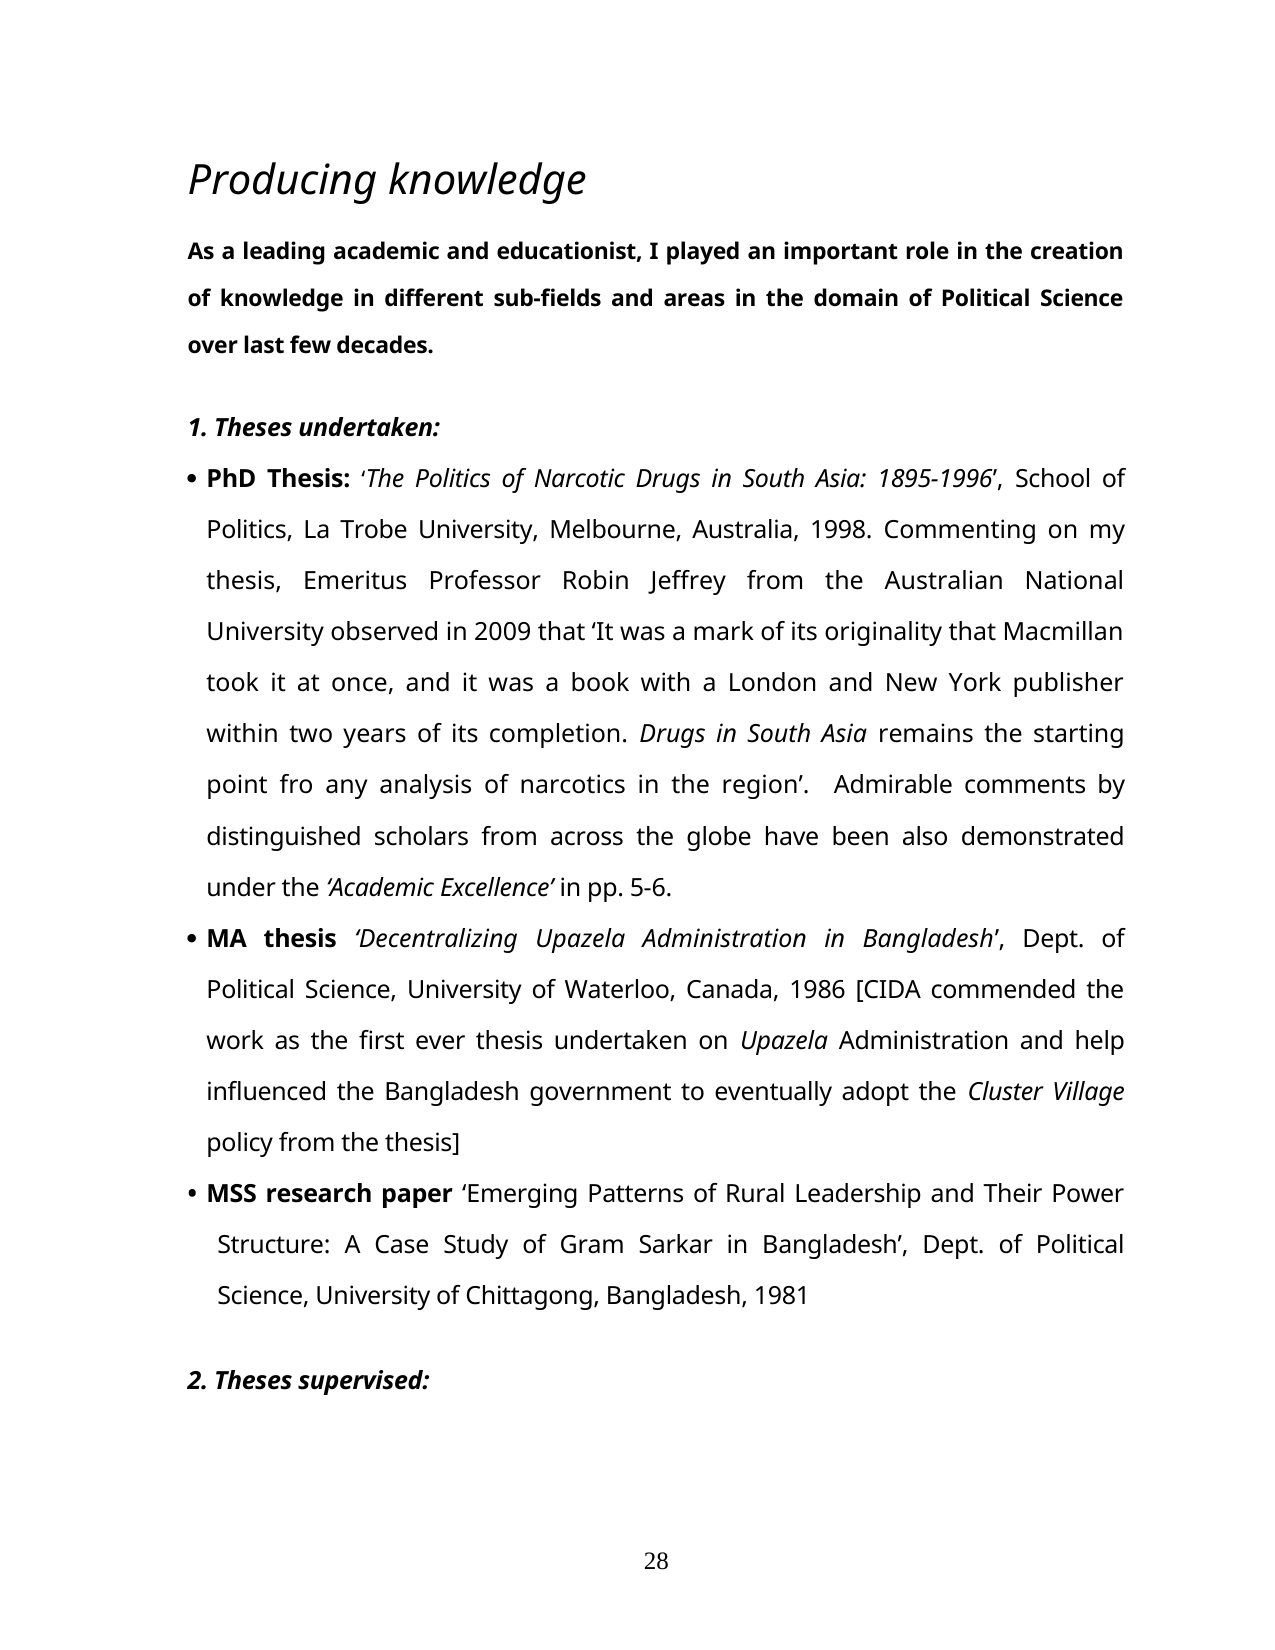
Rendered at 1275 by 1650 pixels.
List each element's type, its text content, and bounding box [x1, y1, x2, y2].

list MA thesis ‘Decentralizing Upazela Administration in ’, Dept. of Political Science, , , 1986 [CIDA commended the work as the first ever thesis undertaken on Upazela Administration and help influenced the government to eventually adopt the Cluster Village policy from the thesis] [187, 920, 1125, 1158]
list PhD Thesis: ‘The Politics of Narcotic Drugs in South Asia: 1895-1996’, of , La , , 1998. Commenting on my thesis, Emeritus Professor Robin Jeffrey from the observed in 2009 that ‘It was a mark of its originality that Macmillan took it at once, and it was a book with a and publisher within two years of its completion. Drugs in South remains the starting point fro any analysis of narcotics in the region’. Admirable comments by distinguished scholars from across the globe have been also demonstrated under the ‘Academic Excellence’ in pp. 5-6. [187, 461, 1125, 903]
text Producing knowledge [187, 150, 1125, 207]
text • MSS research paper ‘Emerging Patterns of Rural Leadership and Their Power Structure: A Case Study of Gram Sarkar in ’, Dept. of Political Science, , 1981 [187, 1175, 1125, 1312]
text As a leading academic and educationist, I played an important role in the creation of knowledge in different sub-fields and areas in the domain of Political Science over last few decades. [187, 235, 1125, 360]
text 1. Theses undertaken: [187, 410, 1125, 444]
text 2. Theses supervised: [187, 1363, 1125, 1397]
